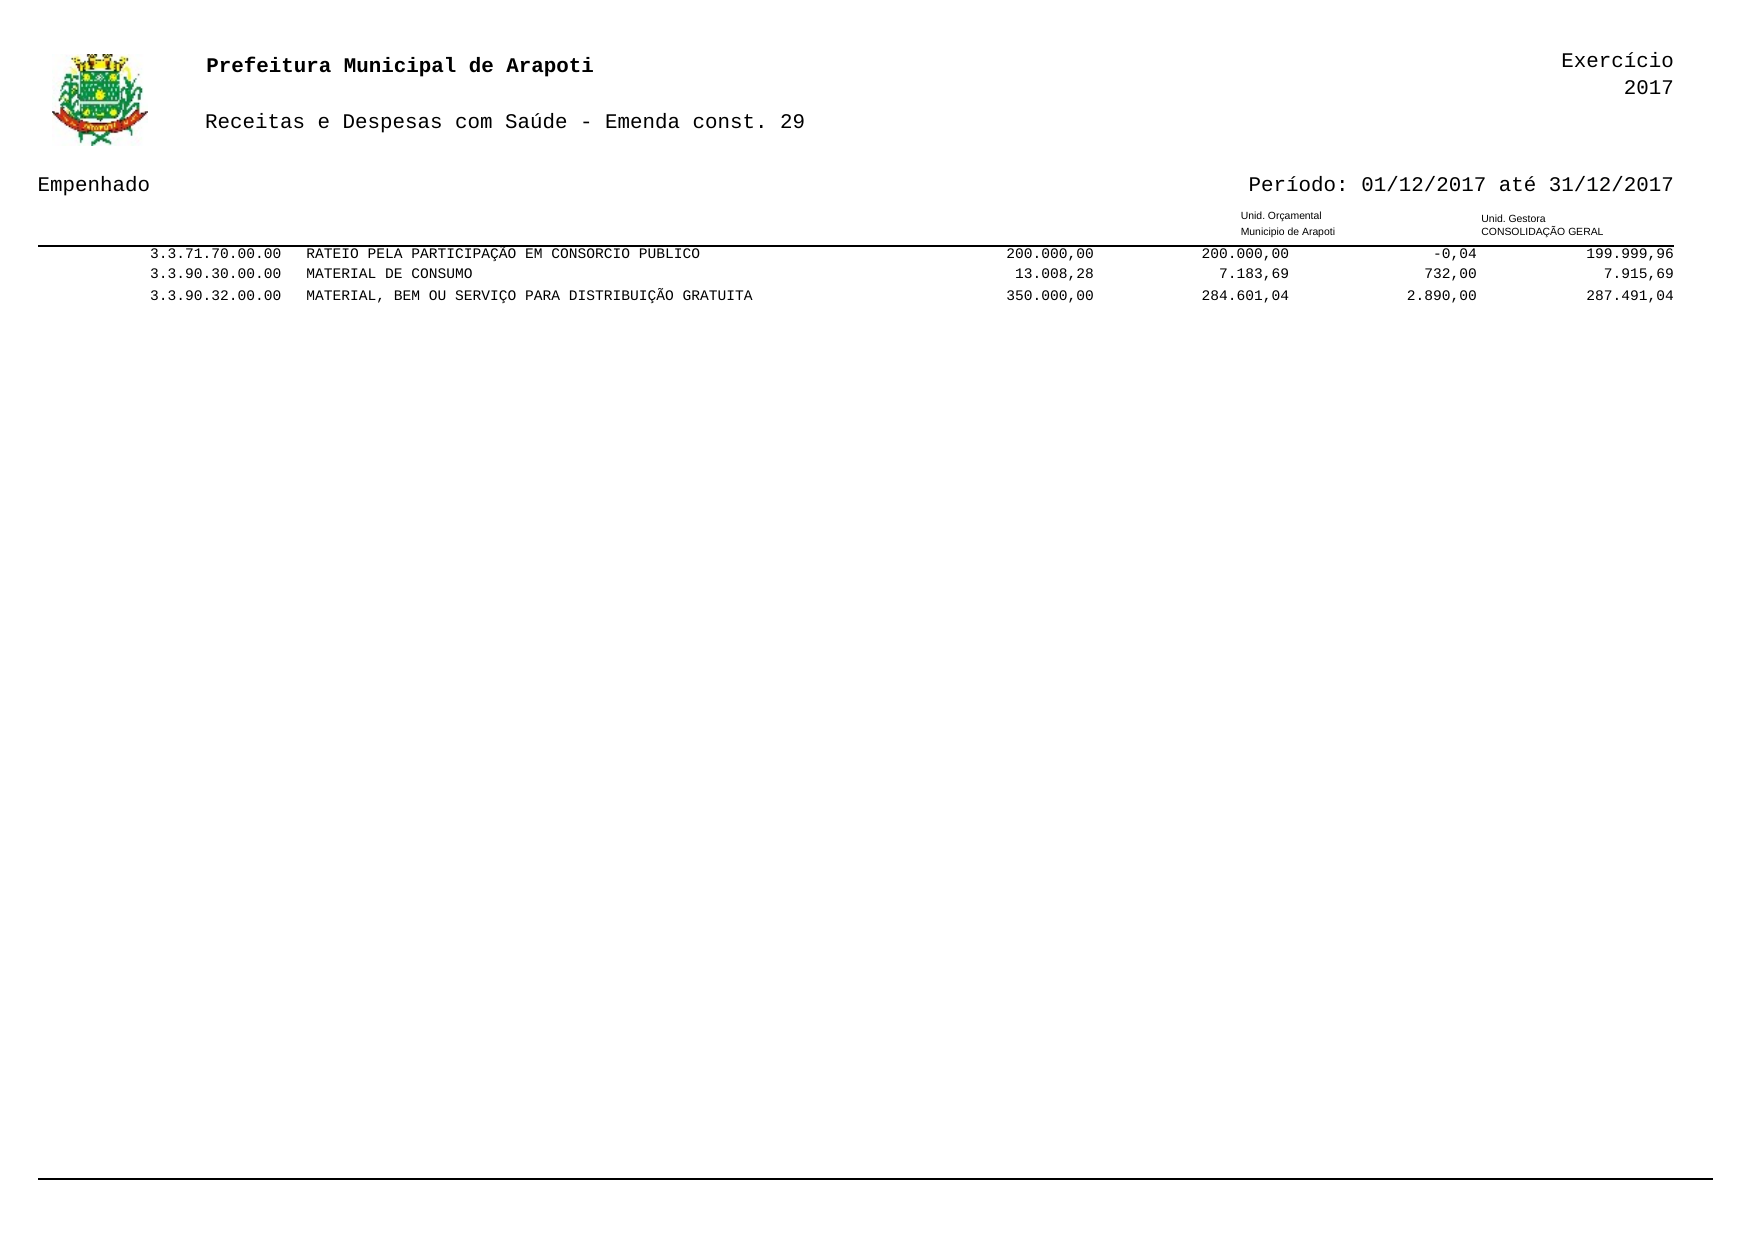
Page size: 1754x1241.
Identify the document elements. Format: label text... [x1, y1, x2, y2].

table_cell 7.915,69 [1531, 265, 1679, 286]
table_cell 3.3.90.32.00.00 [144, 286, 294, 315]
table_header RATEIO PELA PARTICIPAÇÃO EM CONSORCIO PUBLICO [294, 246, 879, 264]
table_cell 350.000,00 [879, 286, 1148, 315]
table_cell 2.890,00 [1348, 286, 1531, 315]
table_cell 284.601,04 [1148, 286, 1348, 315]
table_header 199.999,96 [1531, 246, 1679, 264]
table_cell MATERIAL DE CONSUMO [294, 265, 879, 286]
table_header -0,04 [1348, 246, 1531, 264]
table_cell 13.008,28 [879, 265, 1148, 286]
table_cell 732,00 [1348, 265, 1531, 286]
table_cell MATERIAL, BEM OU SERVIÇO PARA DISTRIBUIÇÃO GRATUITA [294, 286, 879, 315]
table_header 3.3.71.70.00.00 [144, 246, 294, 264]
table_cell 3.3.90.30.00.00 [144, 265, 294, 286]
picture [50, 51, 148, 148]
table_cell 287.491,04 [1531, 286, 1679, 315]
table_header 200.000,00 [879, 246, 1148, 264]
table_cell 7.183,69 [1148, 265, 1348, 286]
table_header 200.000,00 [1148, 246, 1348, 264]
